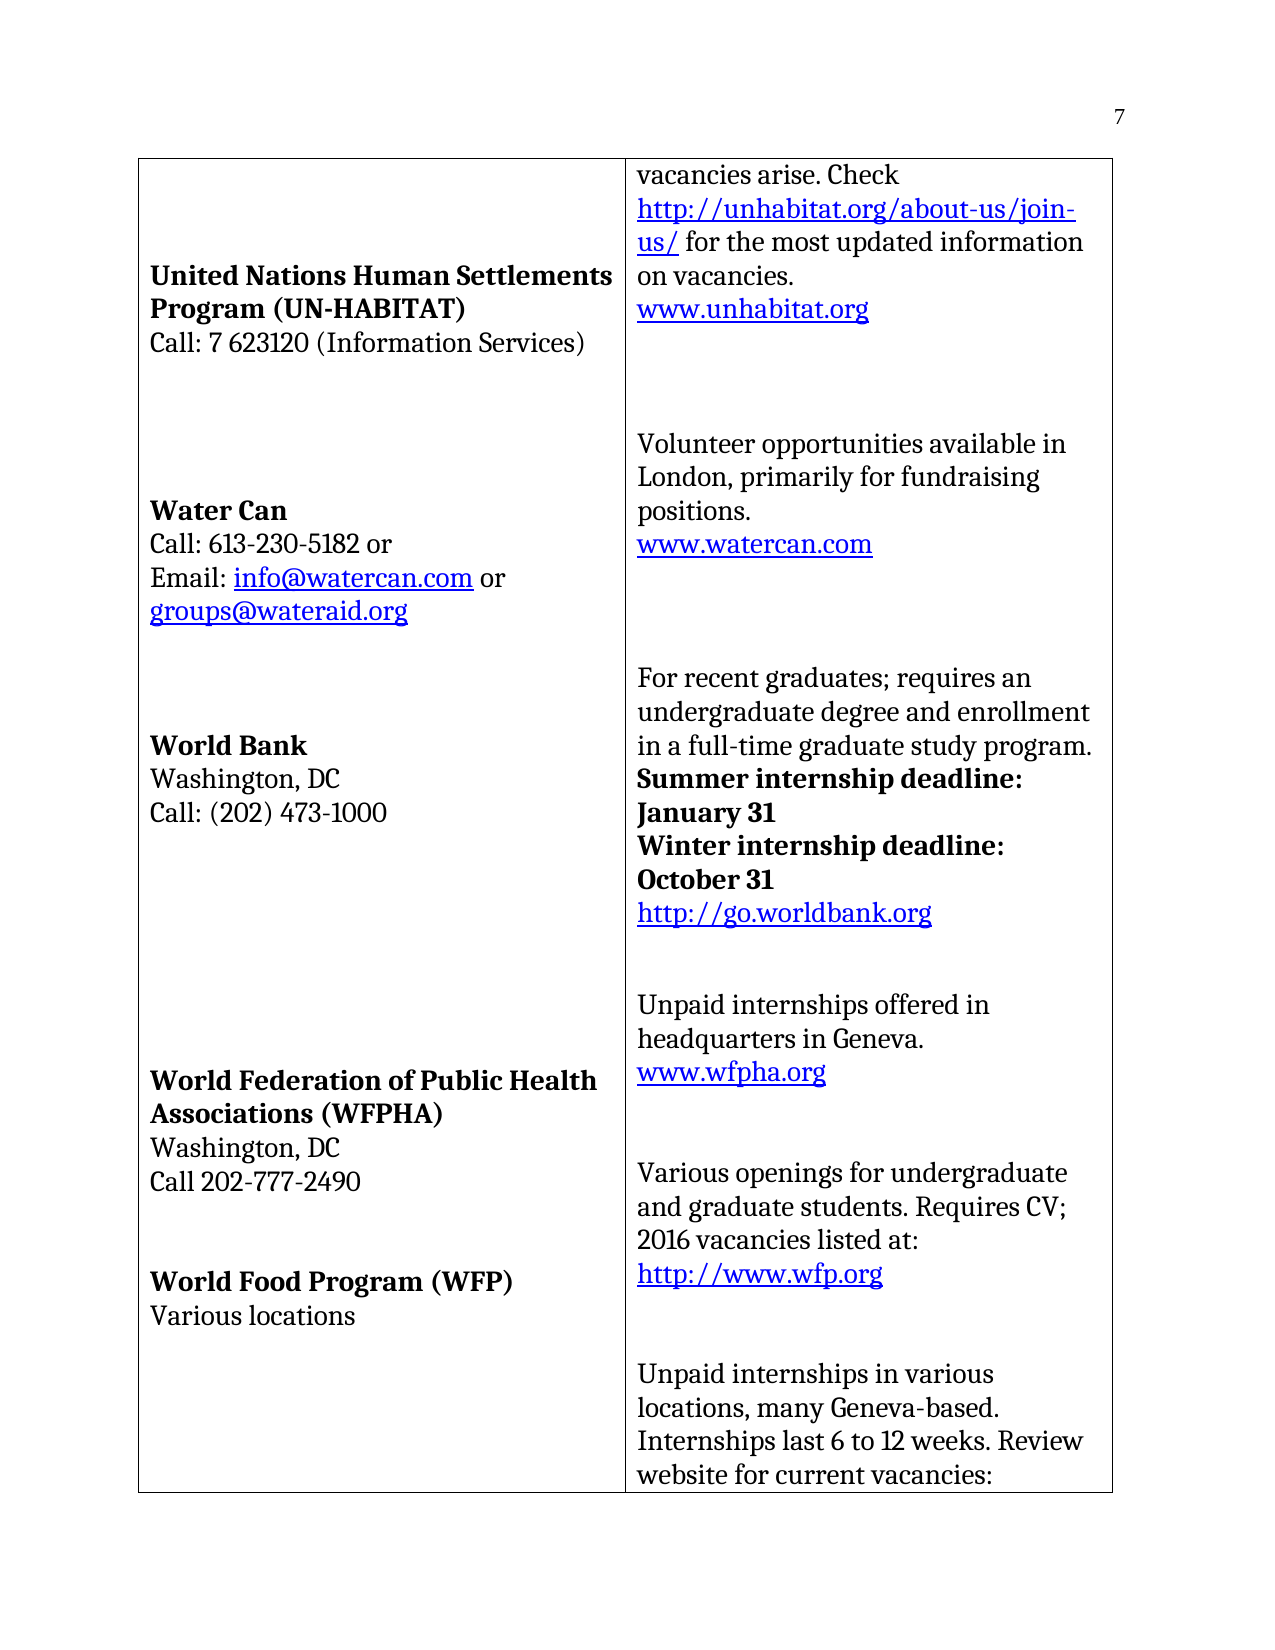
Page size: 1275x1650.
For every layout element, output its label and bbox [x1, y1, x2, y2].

table_header [626, 159, 1112, 1492]
table_header [139, 159, 625, 1492]
